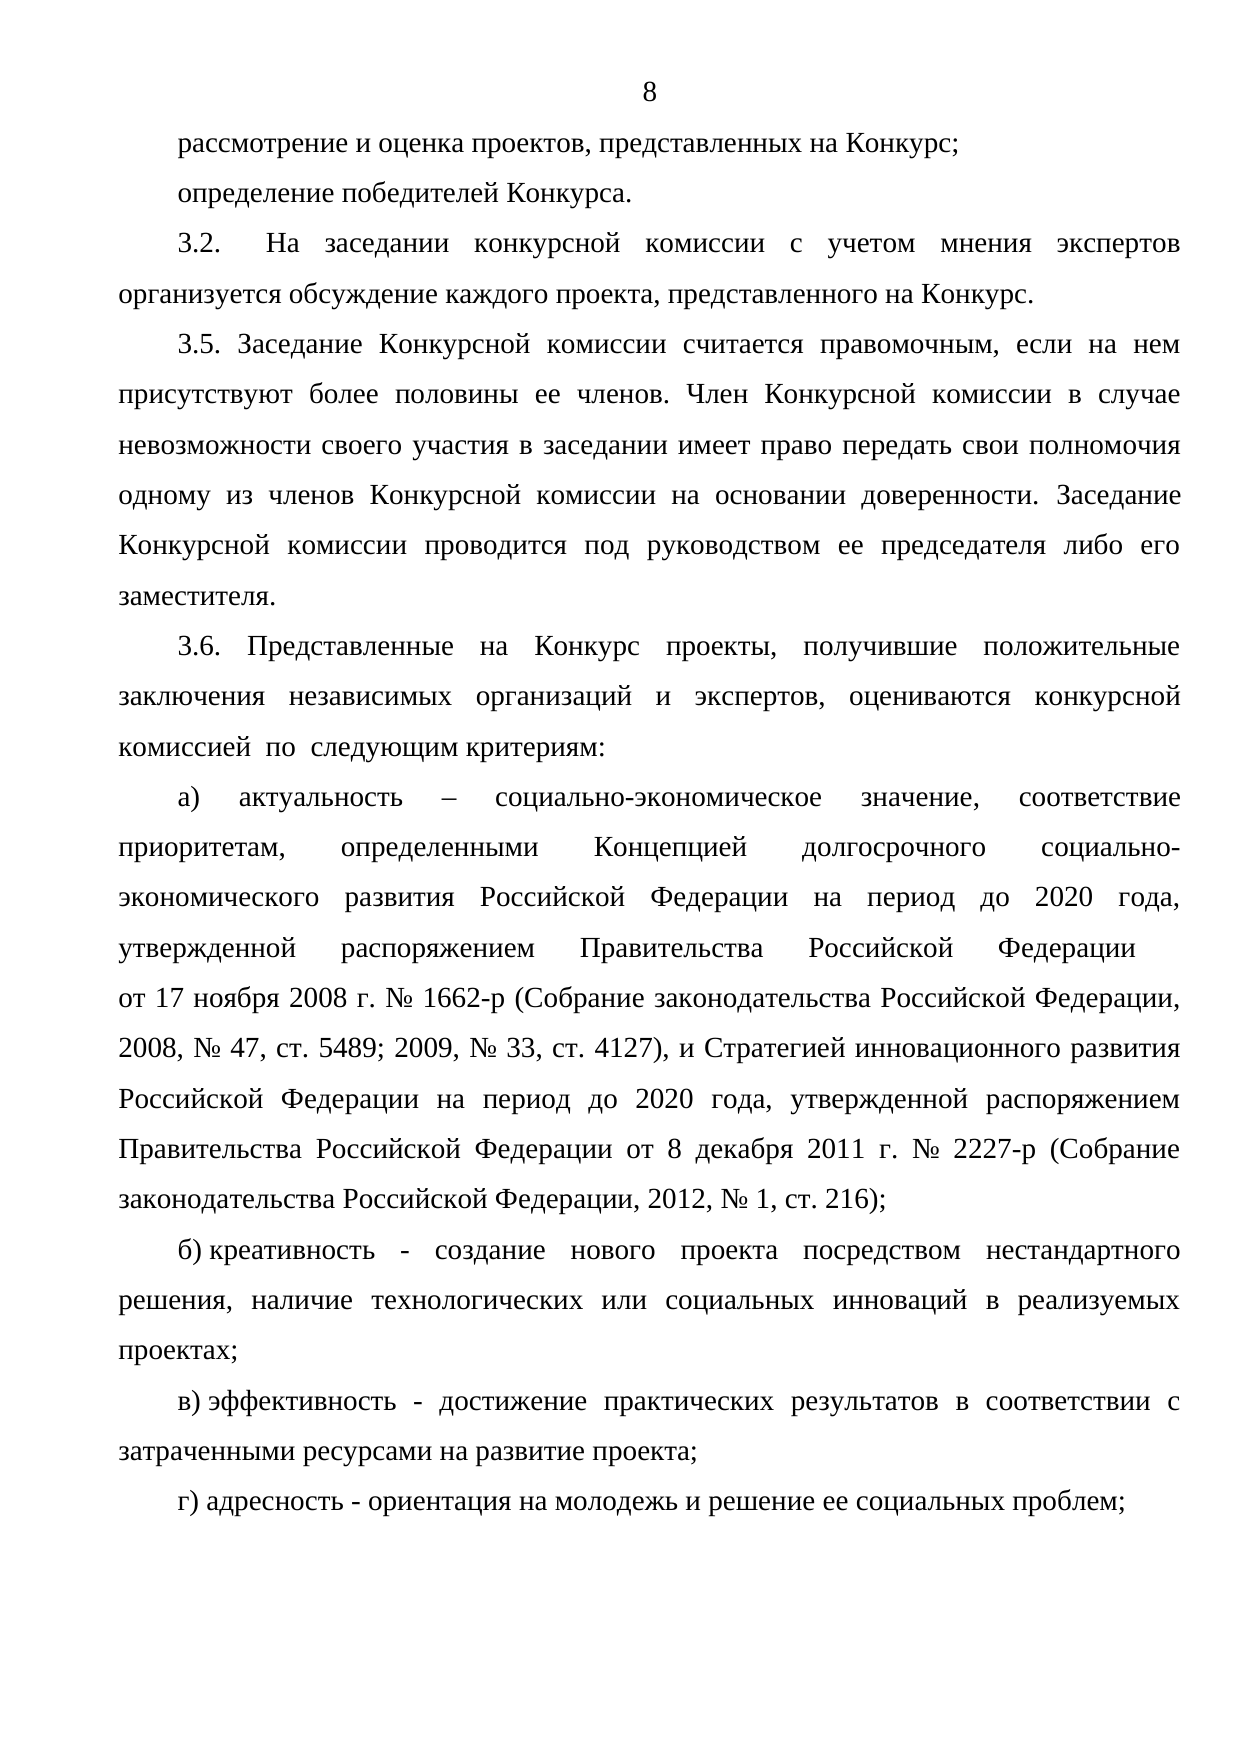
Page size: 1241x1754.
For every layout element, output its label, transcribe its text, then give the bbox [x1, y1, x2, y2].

subtitle На заседании конкурсной комиссии с учетом мнения экспертов организуется обсуждение каждого проекта, представленного на Конкурс. [118, 226, 1181, 309]
text рассмотрение и оценка проектов, представленных на Конкурс; [118, 125, 1181, 158]
text определение победителей Конкурса. [118, 175, 1181, 209]
text в) эффективность - достижение практических результатов в соответствии с затраченными ресурсами на развитие проекта; [118, 1383, 1181, 1467]
text 3.5. Заседание Конкурсной комиссии считается правомочным, если на нем присутствуют более половины ее членов. Член Конкурсной комиссии в случае невозможности своего участия в заседании имеет право передать свои полномочия одному из членов Конкурсной комиссии на основании доверенности. Заседание Конкурсной комиссии проводится под руководством ее председателя либо его заместителя. [118, 326, 1181, 611]
text 3.6. Представленные на Конкурс проекты, получившие положительные заключения независимых организаций и экспертов, оцениваются конкурсной комиссией по следующим критериям: [118, 628, 1181, 762]
text а) актуальность – социально-экономическое значение, соответствие приоритетам, определенными Концепцией долгосрочного социально-экономического развития Российской Федерации на период до 2020 года, утвержденной распоряжением Правительства Российской Федерации от 17 ноября 2008 г. № 1662-р (Собрание законодательства Российской Федерации, 2008, № 47, ст. 5489; 2009, № 33, ст. 4127), и Стратегией инновационного развития Российской Федерации на период до 2020 года, утвержденной распоряжением Правительства Российской Федерации от 8 декабря 2011 г. № 2227-р (Собрание законодательства Российской Федерации, 2012, № 1, ст. 216); [118, 779, 1181, 1215]
text б) креативность - создание нового проекта посредством нестандартного решения, наличие технологических или социальных инноваций в реализуемых проектах; [118, 1232, 1181, 1366]
text г) адресность - ориентация на молодежь и решение ее социальных проблем; [118, 1483, 1181, 1517]
